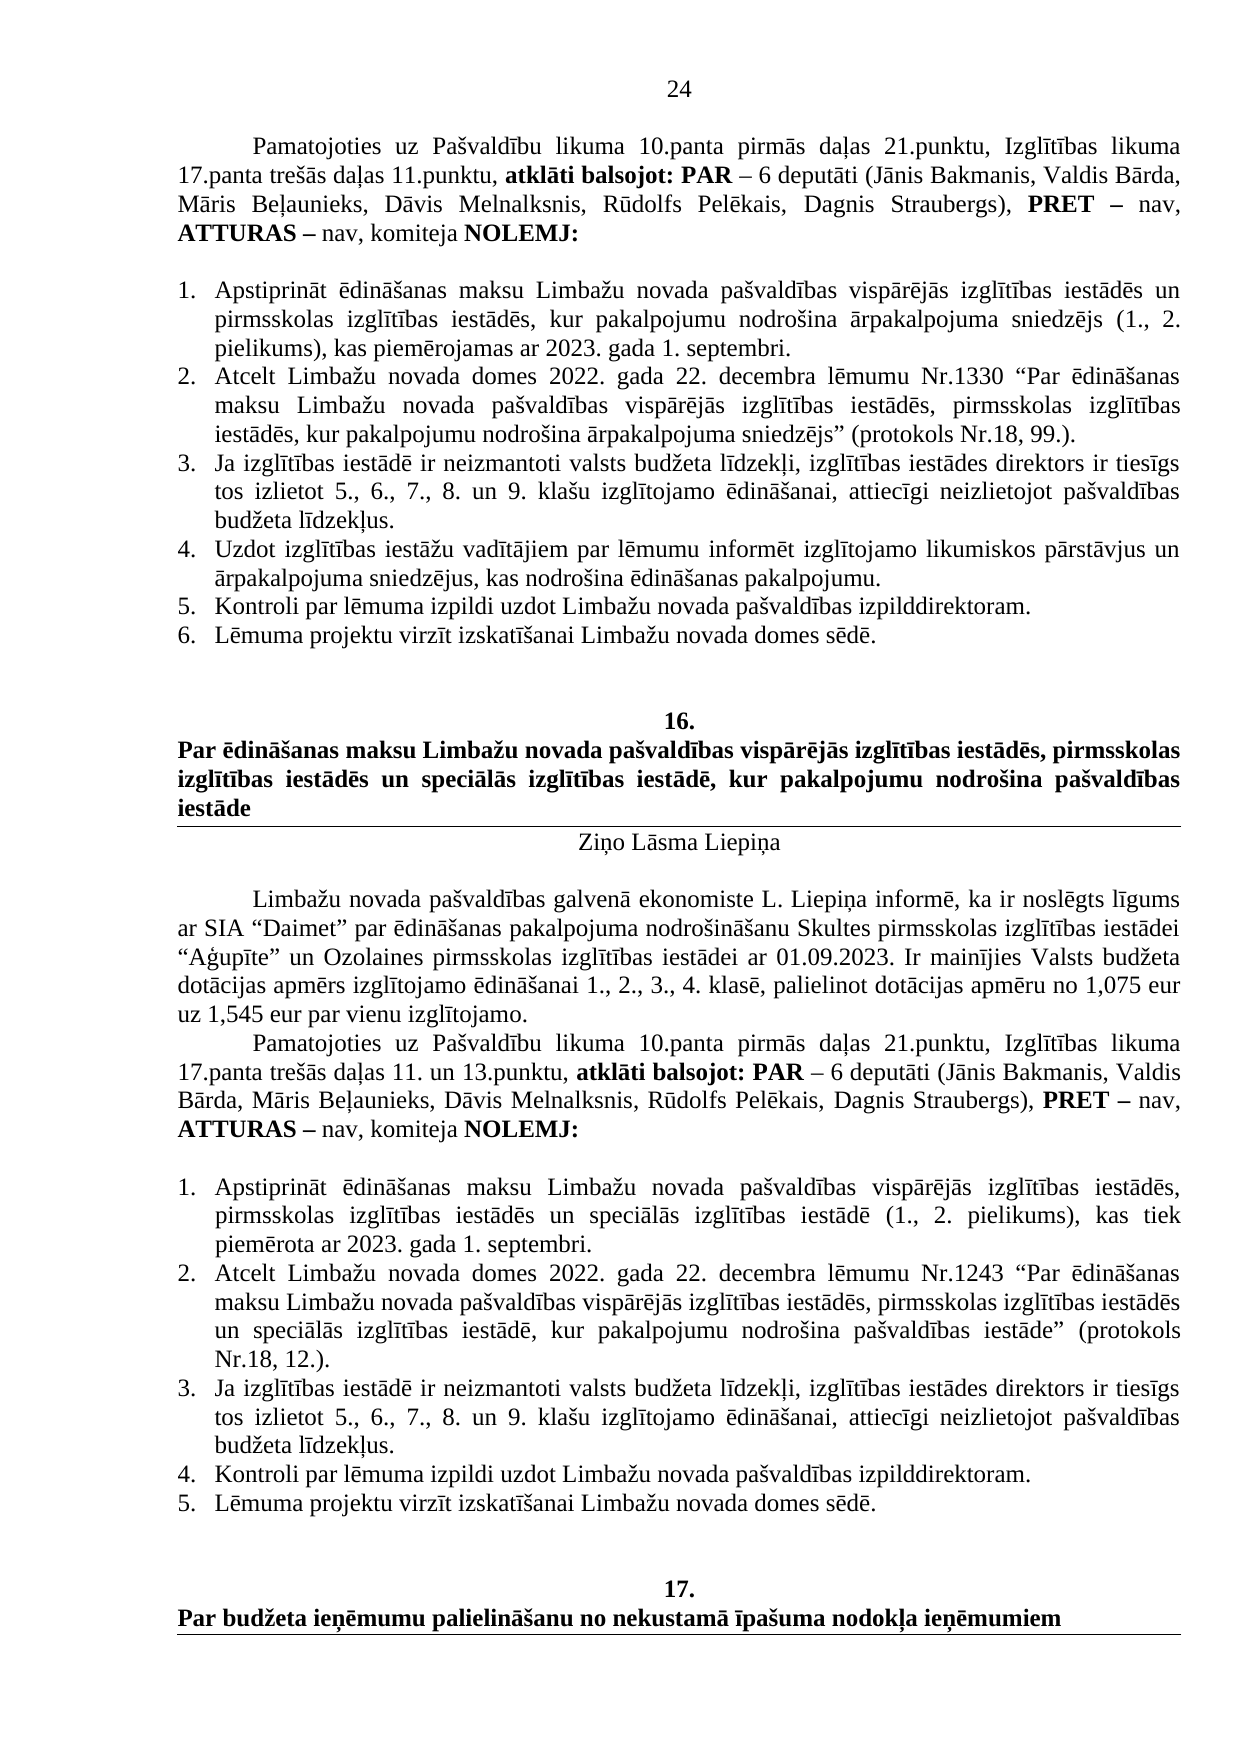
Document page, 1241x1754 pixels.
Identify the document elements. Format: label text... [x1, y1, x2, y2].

list Ja izglītības iestādē ir neizmantoti valsts budžeta līdzekļi, izglītības iestādes direktors ir tiesīgs tos izlietot 5., 6., 7., 8. un 9. klašu izglītojamo ēdināšanai, attiecīgi neizlietojot pašvaldības budžeta līdzekļus. [177, 448, 1181, 534]
list Apstiprināt ēdināšanas maksu Limbažu novada pašvaldības vispārējās izglītības iestādēs, pirmsskolas izglītības iestādēs un speciālās izglītības iestādē (1., 2. pielikums), kas tiek piemērota ar 2023. gada 1. septembri. [177, 1172, 1181, 1258]
list Atcelt Limbažu novada domes 2022. gada 22. decembra lēmumu Nr.1330 “Par ēdināšanas maksu Limbažu novada pašvaldības vispārējās izglītības iestādēs, pirmsskolas izglītības iestādēs, kur pakalpojumu nodrošina ārpakalpojuma sniedzējs” (protokols Nr.18, 99.). [177, 361, 1181, 448]
text Ziņo Lāsma Liepiņa [177, 827, 1181, 855]
text Par budžeta ieņēmumu palielināšanu no nekustamā īpašuma nodokļa ieņēmumiem [177, 1603, 1181, 1634]
subtitle 16. [177, 706, 1181, 735]
text Pamatojoties uz Pašvaldību likuma 10.panta pirmās daļas 21.punktu, Izglītības likuma 17.panta trešās daļas 11.punktu, atklāti balsojot: PAR – 6 deputāti (Jānis Bakmanis, Valdis Bārda, Māris Beļaunieks, Dāvis Melnalksnis, Rūdolfs Pelēkais, Dagnis Straubergs), PRET – nav, ATTURAS – nav, komiteja NOLEMJ: [177, 131, 1181, 246]
list Kontroli par lēmuma izpildi uzdot Limbažu novada pašvaldības izpilddirektoram. [177, 1459, 1181, 1488]
text Pamatojoties uz Pašvaldību likuma 10.panta pirmās daļas 21.punktu, Izglītības likuma 17.panta trešās daļas 11. un 13.punktu, atklāti balsojot: PAR – 6 deputāti (Jānis Bakmanis, Valdis Bārda, Māris Beļaunieks, Dāvis Melnalksnis, Rūdolfs Pelēkais, Dagnis Straubergs), PRET – nav, ATTURAS – nav, komiteja NOLEMJ: [177, 1028, 1181, 1143]
list Apstiprināt ēdināšanas maksu Limbažu novada pašvaldības vispārējās izglītības iestādēs un pirmsskolas izglītības iestādēs, kur pakalpojumu nodrošina ārpakalpojuma sniedzējs (1., 2. pielikums), kas piemērojamas ar 2023. gada 1. septembri. [177, 275, 1181, 361]
subtitle 17. [177, 1574, 1181, 1603]
list Kontroli par lēmuma izpildi uzdot Limbažu novada pašvaldības izpilddirektoram. [177, 591, 1181, 620]
text Par ēdināšanas maksu Limbažu novada pašvaldības vispārējās izglītības iestādēs, pirmsskolas izglītības iestādēs un speciālās izglītības iestādē, kur pakalpojumu nodrošina pašvaldības iestāde [177, 735, 1181, 826]
list Atcelt Limbažu novada domes 2022. gada 22. decembra lēmumu Nr.1243 “Par ēdināšanas maksu Limbažu novada pašvaldības vispārējās izglītības iestādēs, pirmsskolas izglītības iestādēs un speciālās izglītības iestādē, kur pakalpojumu nodrošina pašvaldības iestāde” (protokols Nr.18, 12.). [177, 1258, 1181, 1373]
list Lēmuma projektu virzīt izskatīšanai Limbažu novada domes sēdē. [177, 620, 1181, 649]
list Lēmuma projektu virzīt izskatīšanai Limbažu novada domes sēdē. [177, 1488, 1181, 1517]
text Limbažu novada pašvaldības galvenā ekonomiste L. Liepiņa informē, ka ir noslēgts līgums ar SIA “Daimet” par ēdināšanas pakalpojuma nodrošināšanu Skultes pirmsskolas izglītības iestādei “Aģupīte” un Ozolaines pirmsskolas izglītības iestādei ar 01.09.2023. Ir mainījies Valsts budžeta dotācijas apmērs izglītojamo ēdināšanai 1., 2., 3., 4. klasē, palielinot dotācijas apmēru no 1,075 eur uz 1,545 eur par vienu izglītojamo. [177, 884, 1181, 1028]
list Ja izglītības iestādē ir neizmantoti valsts budžeta līdzekļi, izglītības iestādes direktors ir tiesīgs tos izlietot 5., 6., 7., 8. un 9. klašu izglītojamo ēdināšanai, attiecīgi neizlietojot pašvaldības budžeta līdzekļus. [177, 1373, 1181, 1459]
list Uzdot izglītības iestāžu vadītājiem par lēmumu informēt izglītojamo likumiskos pārstāvjus un ārpakalpojuma sniedzējus, kas nodrošina ēdināšanas pakalpojumu. [177, 534, 1181, 591]
